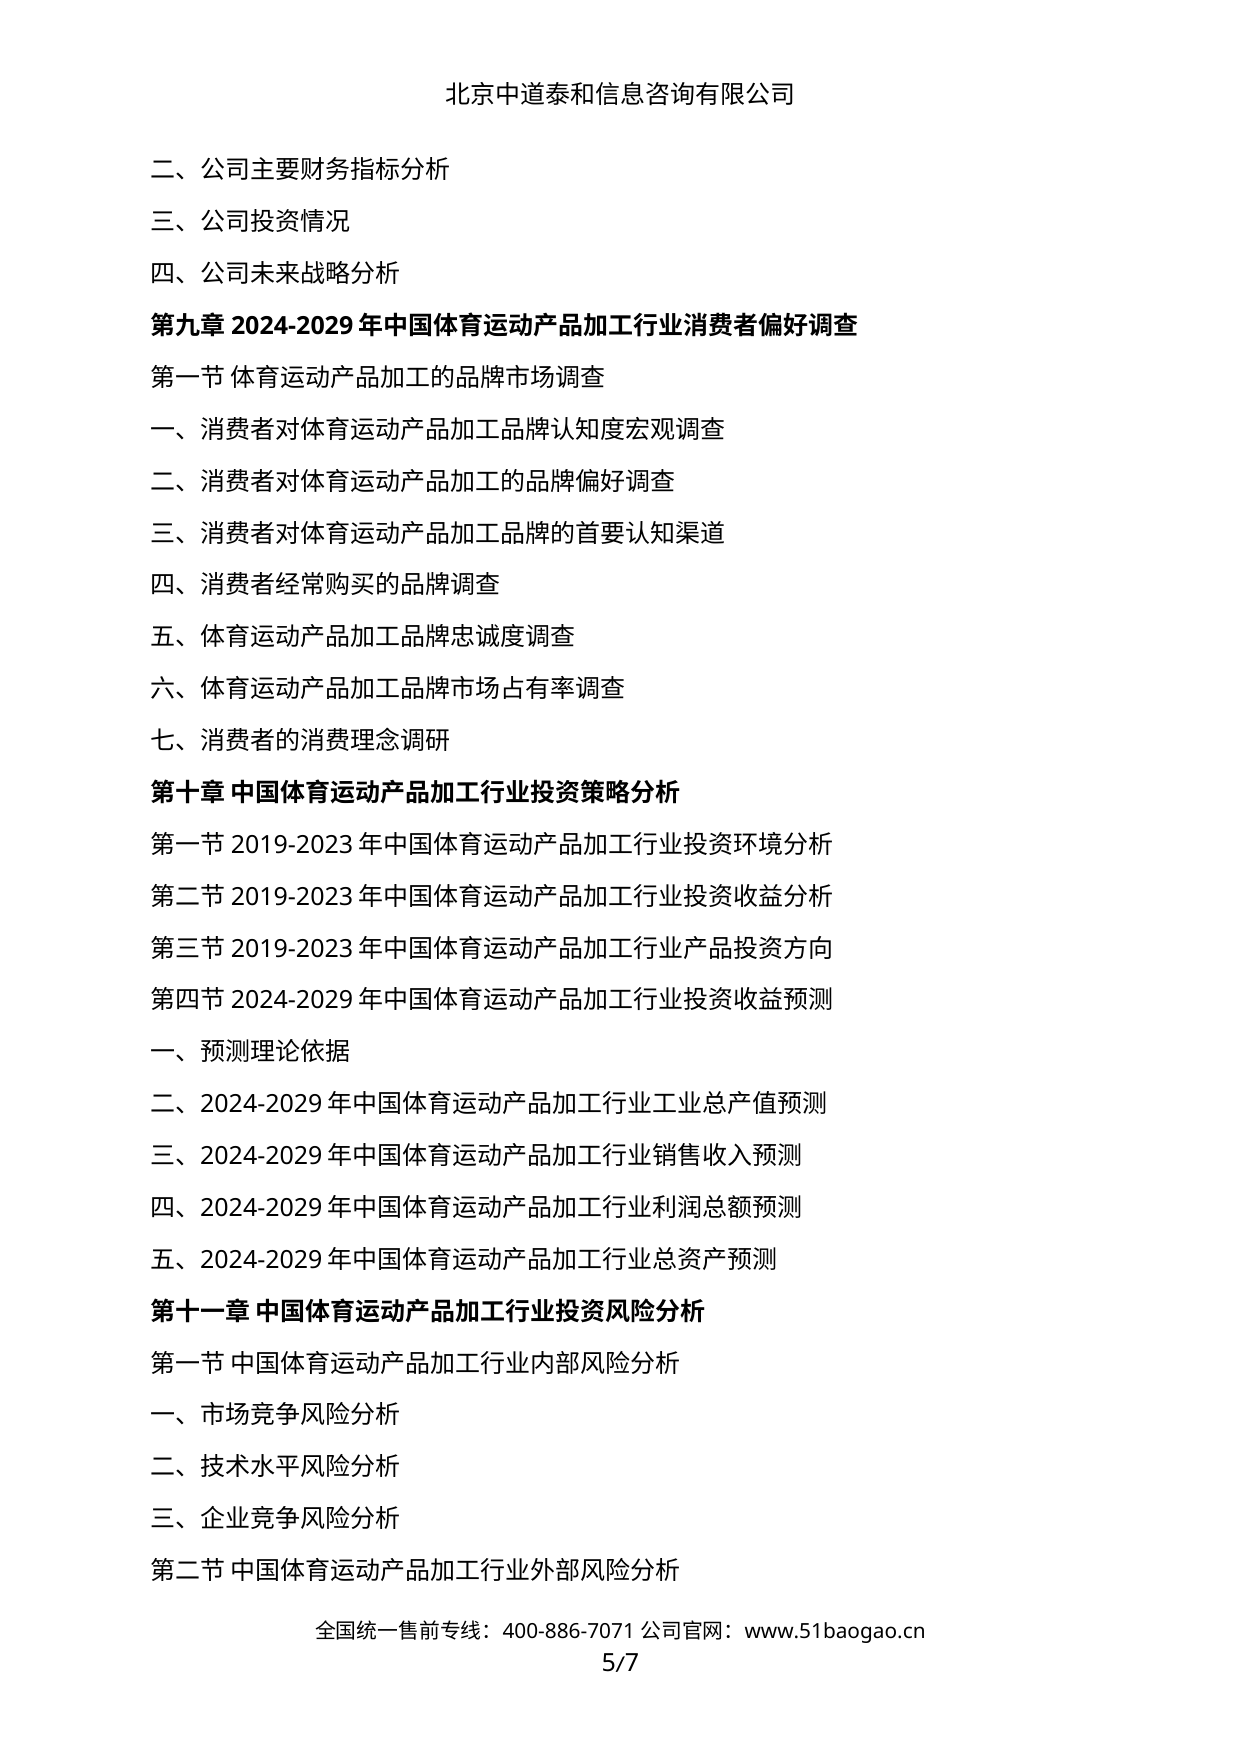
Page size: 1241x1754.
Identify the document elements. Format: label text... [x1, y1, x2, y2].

text 二、2024-2029年中国体育运动产品加工行业工业总产值预测 [150, 1084, 1090, 1120]
text 三、企业竞争风险分析 [150, 1499, 1090, 1535]
text 第四节 2024-2029年中国体育运动产品加工行业投资收益预测 [150, 980, 1090, 1016]
text 第十章 中国体育运动产品加工行业投资策略分析 [150, 772, 1090, 809]
text 第十一章 中国体育运动产品加工行业投资风险分析 [150, 1291, 1090, 1327]
text 第一节 中国体育运动产品加工行业内部风险分析 [150, 1343, 1090, 1379]
text 三、公司投资情况 [150, 202, 1090, 238]
text 七、消费者的消费理念调研 [150, 721, 1090, 757]
text 四、消费者经常购买的品牌调查 [150, 565, 1090, 601]
text 第二节 中国体育运动产品加工行业外部风险分析 [150, 1551, 1090, 1587]
text 三、2024-2029年中国体育运动产品加工行业销售收入预测 [150, 1136, 1090, 1172]
text 二、技术水平风险分析 [150, 1447, 1090, 1483]
text 四、公司未来战略分析 [150, 254, 1090, 290]
text 一、市场竞争风险分析 [150, 1395, 1090, 1431]
text 第一节 2019-2023年中国体育运动产品加工行业投资环境分析 [150, 824, 1090, 861]
text 二、消费者对体育运动产品加工的品牌偏好调查 [150, 461, 1090, 497]
text 第一节 体育运动产品加工的品牌市场调查 [150, 357, 1090, 394]
text 第九章 2024-2029年中国体育运动产品加工行业消费者偏好调查 [150, 306, 1090, 342]
text 二、公司主要财务指标分析 [150, 150, 1090, 186]
text 第二节 2019-2023年中国体育运动产品加工行业投资收益分析 [150, 876, 1090, 912]
text 六、体育运动产品加工品牌市场占有率调查 [150, 669, 1090, 705]
text 三、消费者对体育运动产品加工品牌的首要认知渠道 [150, 513, 1090, 549]
text 五、2024-2029年中国体育运动产品加工行业总资产预测 [150, 1239, 1090, 1276]
text 一、消费者对体育运动产品加工品牌认知度宏观调查 [150, 409, 1090, 446]
text 一、预测理论依据 [150, 1032, 1090, 1068]
text 四、2024-2029年中国体育运动产品加工行业利润总额预测 [150, 1187, 1090, 1224]
text 五、体育运动产品加工品牌忠诚度调查 [150, 617, 1090, 653]
text 第三节 2019-2023年中国体育运动产品加工行业产品投资方向 [150, 928, 1090, 964]
